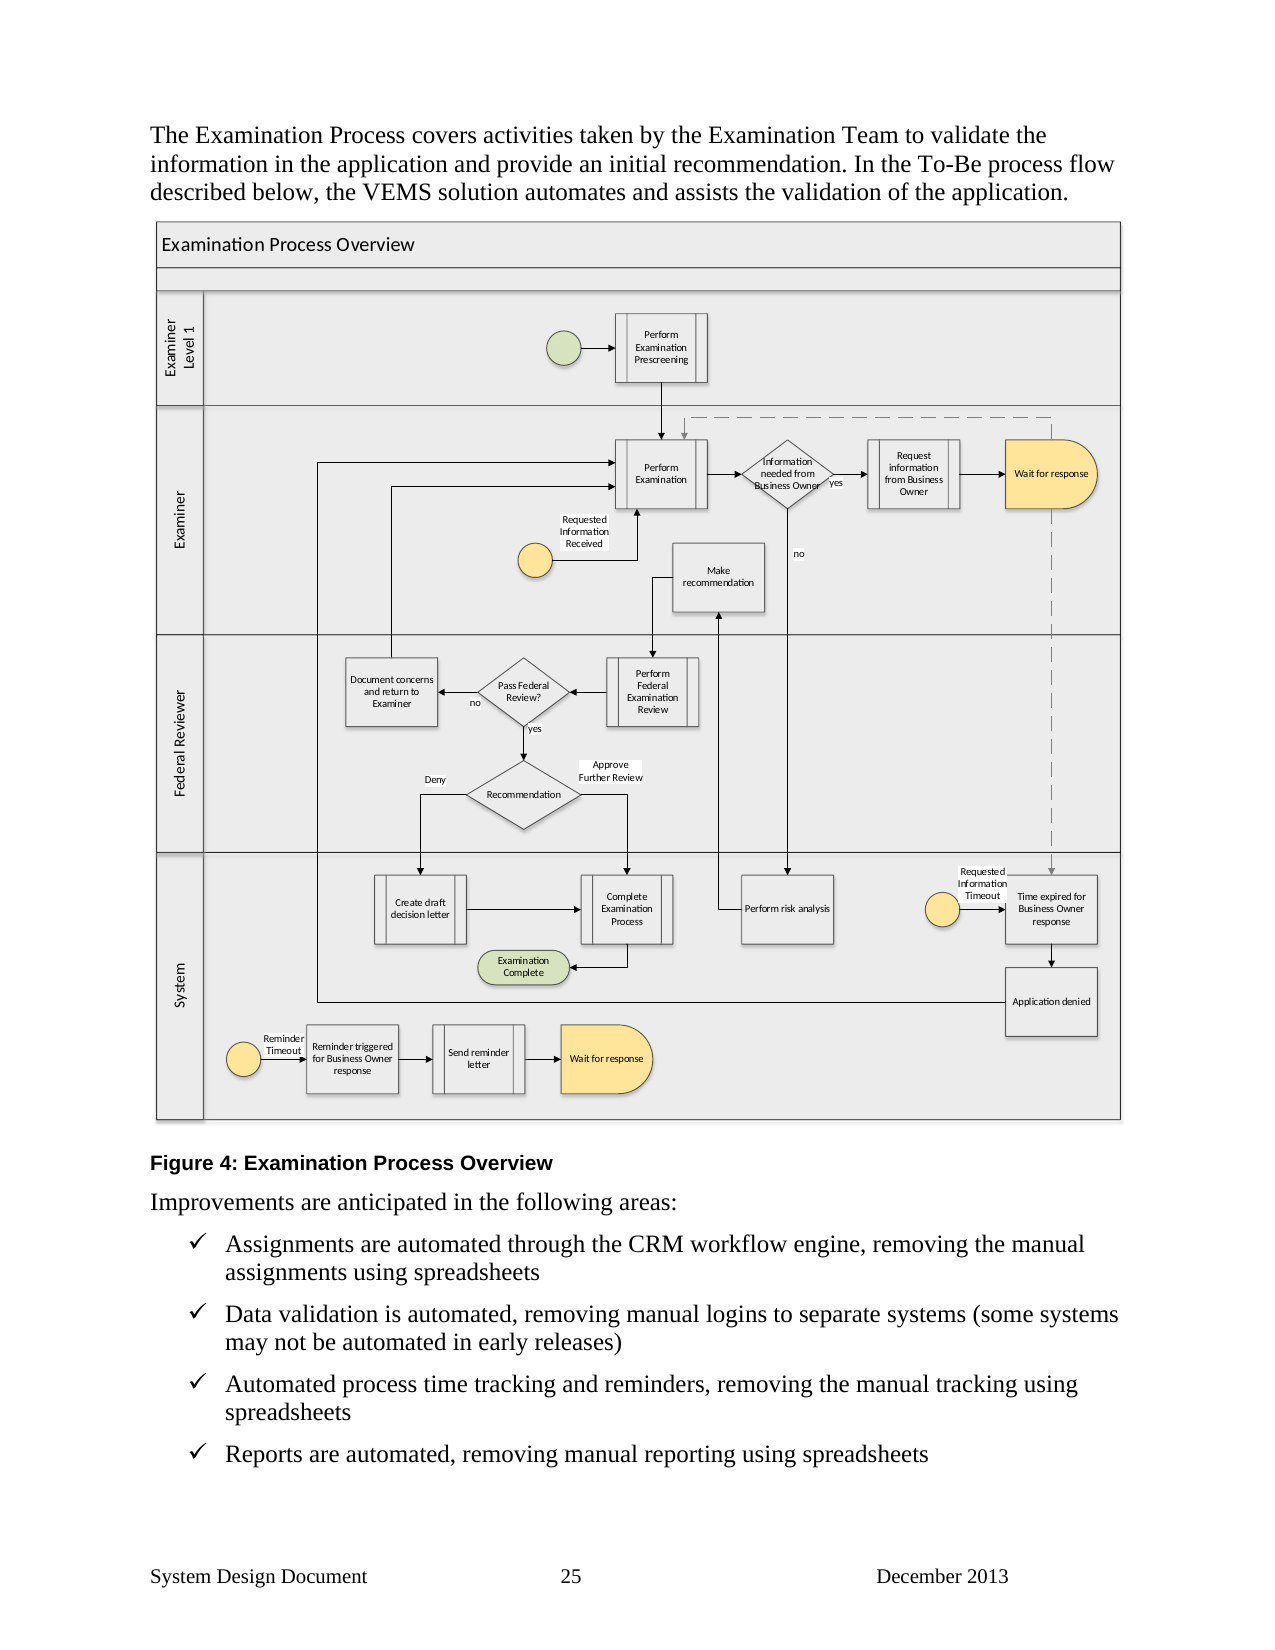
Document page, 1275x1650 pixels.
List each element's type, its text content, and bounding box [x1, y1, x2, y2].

text Figure 4: Examination Process Overview [150, 1151, 1125, 1175]
list Reports are automated, removing manual reporting using spreadsheets [187, 1439, 1125, 1467]
list Automated process time tracking and reminders, removing the manual tracking using spreadsheets [187, 1369, 1125, 1426]
text The Examination Process covers activities taken by the Examination Team to validate the information in the application and provide an initial recommendation. In the To-Be process flow described below, the VEMS solution automates and assists the validation of the application. [150, 120, 1125, 206]
list Data validation is automated, removing manual logins to separate systems (some systems may not be automated in early releases) [187, 1299, 1125, 1356]
text Improvements are anticipated in the following areas: [150, 1187, 1125, 1216]
list Assignments are automated through the CRM workflow engine, removing the manual assignments using spreadsheets [187, 1229, 1125, 1286]
